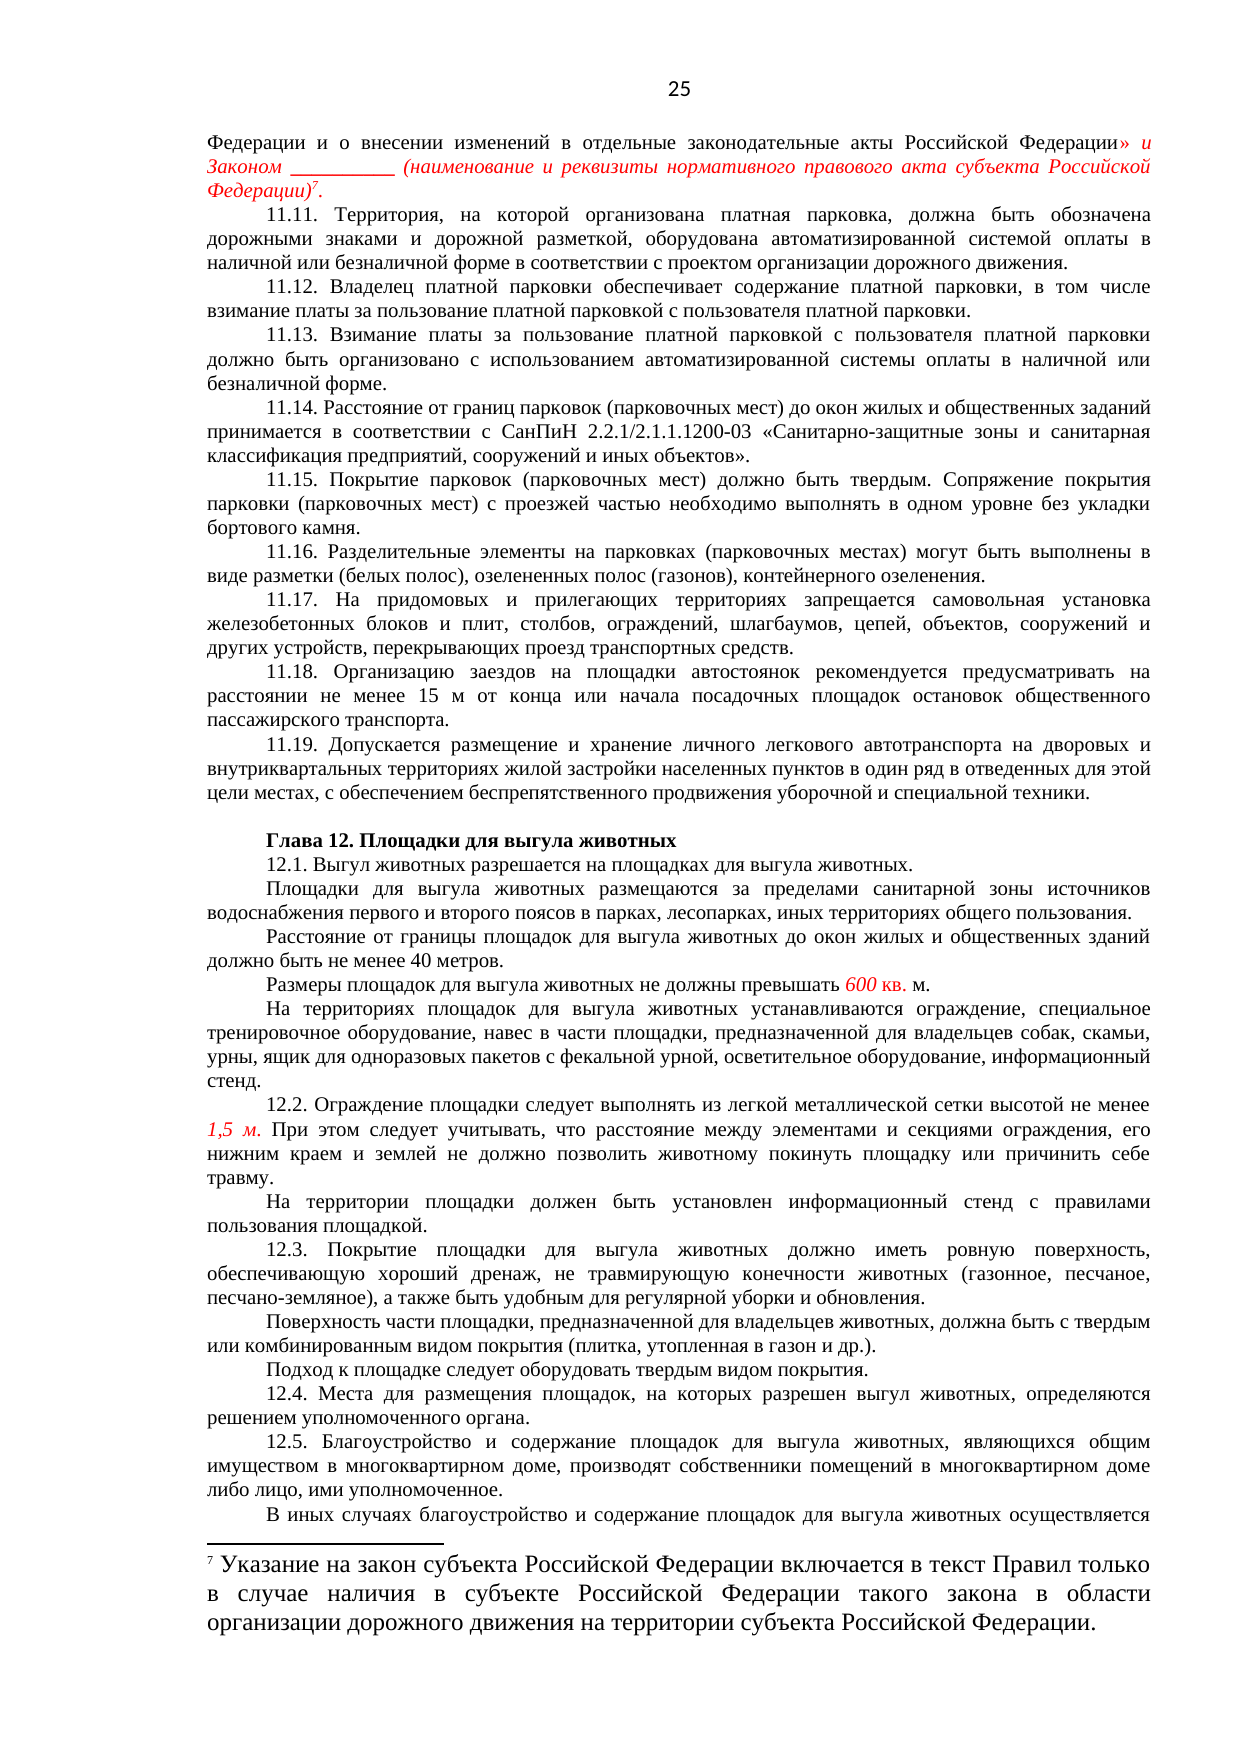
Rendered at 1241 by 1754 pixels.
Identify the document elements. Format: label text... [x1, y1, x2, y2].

text Расстояние от границы площадок для выгула животных до окон жилых и общественных зданий должно быть не менее 40 метров. [207, 924, 1152, 972]
text 12.3. Покрытие площадки для выгула животных должно иметь ровную поверхность, обеспечивающую хороший дренаж, не травмирующую конечности животных (газонное, песчаное, песчано-земляное), а также быть удобным для регулярной уборки и обновления. [207, 1237, 1152, 1309]
text Размеры площадок для выгула животных не должны превышать 600 кв. м. [207, 972, 1152, 996]
text 11.17. На придомовых и прилегающих территориях запрещается самовольная установка железобетонных блоков и плит, столбов, ограждений, шлагбаумов, цепей, объектов, сооружений и других устройств, перекрывающих проезд транспортных средств. [207, 587, 1152, 659]
text На территориях площадок для выгула животных устанавливаются ограждение, специальное тренировочное оборудование, навес в части площадки, предназначенной для владельцев собак, скамьи, урны, ящик для одноразовых пакетов с фекальной урной, осветительное оборудование, информационный стенд. [207, 996, 1152, 1092]
text Подход к площадке следует оборудовать твердым видом покрытия. [207, 1357, 1152, 1381]
text 11.16. Разделительные элементы на парковках (парковочных местах) могут быть выполнены в виде разметки (белых полос), озелененных полос (газонов), контейнерного озеленения. [207, 539, 1152, 587]
text 11.19. Допускается размещение и хранение личного легкового автотранспорта на дворовых и внутриквартальных территориях жилой застройки населенных пунктов в один ряд в отведенных для этой цели местах, с обеспечением беспрепятственного продвижения уборочной и специальной техники. [207, 731, 1152, 804]
text Поверхность части площадки, предназначенной для владельцев животных, должна быть с твердым или комбинированным видом покрытия (плитка, утопленная в газон и др.). [207, 1309, 1152, 1357]
text 12.1. Выгул животных разрешается на площадках для выгула животных. [207, 852, 1152, 876]
text Глава 12. Площадки для выгула животных [207, 828, 1152, 852]
text На территории площадки должен быть установлен информационный стенд с правилами пользования площадкой. [207, 1189, 1152, 1237]
text 11.18. Организацию заездов на площадки автостоянок рекомендуется предусматривать на расстоянии не менее 15 м от конца или начала посадочных площадок остановок общественного пассажирского транспорта. [207, 659, 1152, 731]
text 11.15. Покрытие парковок (парковочных мест) должно быть твердым. Сопряжение покрытия парковки (парковочных мест) с проезжей частью необходимо выполнять в одном уровне без укладки бортового камня. [207, 467, 1152, 539]
text В иных случаях благоустройство и содержание площадок для выгула животных осуществляется уполномоченным органом за счет средств бюджета. [207, 1501, 1152, 1526]
text 11.14. Расстояние от границ парковок (парковочных мест) до окон жилых и общественных заданий принимается в соответствии с СанПиН 2.2.1/2.1.1.1200-03 «Санитарно-защитные зоны и санитарная классификация предприятий, сооружений и иных объектов». [207, 394, 1152, 467]
text 12.2. Ограждение площадки следует выполнять из легкой металлической сетки высотой не менее 1,5 м. При этом следует учитывать, что расстояние между элементами и секциями ограждения, его нижним краем и землей не должно позволить животному покинуть площадку или причинить себе травму. [207, 1092, 1152, 1189]
text 12.5. Благоустройство и содержание площадок для выгула животных, являющихся общим имуществом в многоквартирном доме, производят собственники помещений в многоквартирном доме либо лицо, ими уполномоченное. [207, 1429, 1152, 1501]
text 12.4. Места для размещения площадок, на которых разрешен выгул животных, определяются решением уполномоченного органа. [207, 1381, 1152, 1429]
text 11.11. Территория, на которой организована платная парковка, должна быть обозначена дорожными знаками и дорожной разметкой, оборудована автоматизированной системой оплаты в наличной или безналичной форме в соответствии с проектом организации дорожного движения. [207, 202, 1152, 274]
text 11.12. Владелец платной парковки обеспечивает содержание платной парковки, в том числе взимание платы за пользование платной парковкой с пользователя платной парковки. [207, 274, 1152, 322]
text 11.13. Взимание платы за пользование платной парковкой с пользователя платной парковки должно быть организовано с использованием автоматизированной системы оплаты в наличной или безналичной форме. [207, 322, 1152, 394]
text Площадки для выгула животных размещаются за пределами санитарной зоны источников водоснабжения первого и второго поясов в парках, лесопарках, иных территориях общего пользования. [207, 876, 1152, 924]
